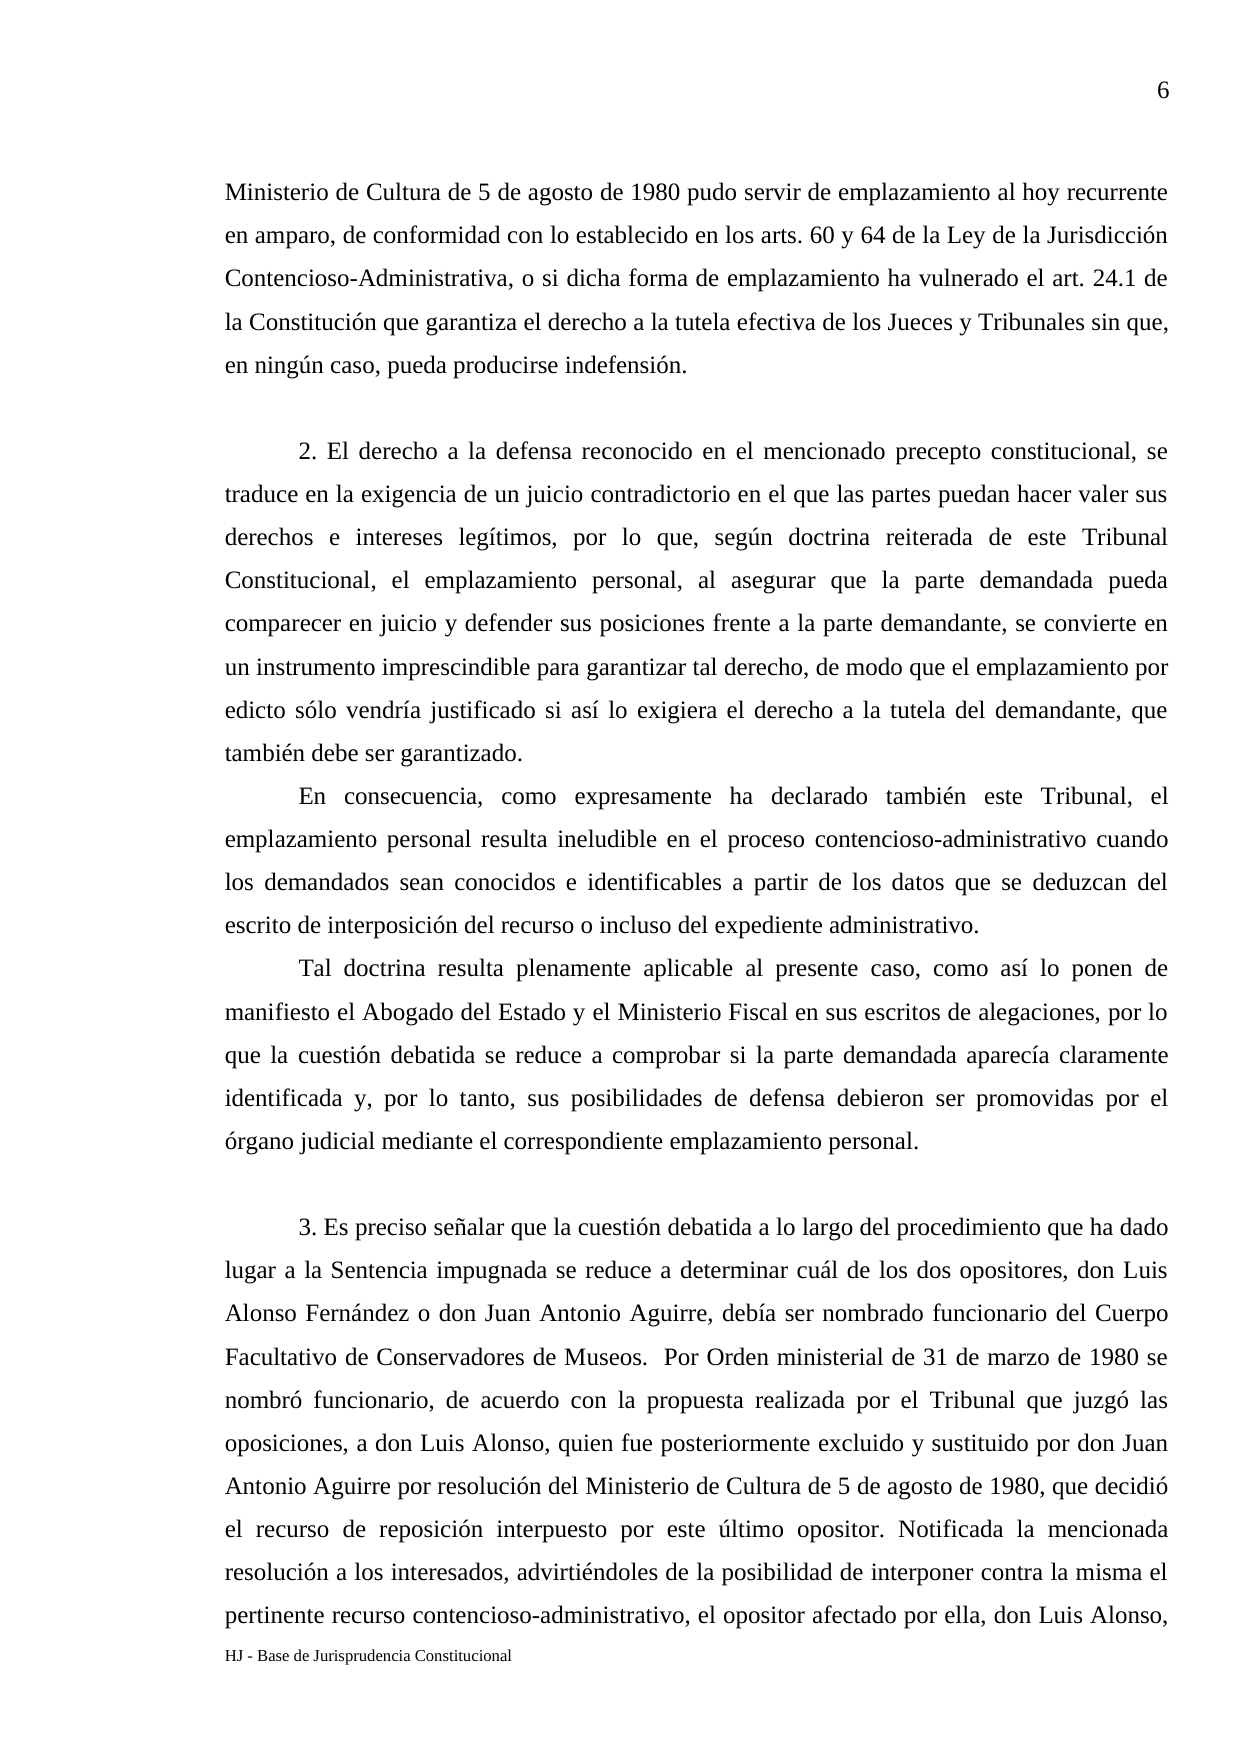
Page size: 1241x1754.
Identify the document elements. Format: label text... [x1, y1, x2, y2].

text En consecuencia, como expresamente ha declarado también este Tribunal, el emplazamiento personal resulta ineludible en el proceso contencioso-administrativo cuando los demandados sean conocidos e identificables a partir de los datos que se deduzcan del escrito de interposición del recurso o incluso del expediente administrativo. [224, 781, 1169, 939]
text Tal doctrina resulta plenamente aplicable al presente caso, como así lo ponen de manifiesto el Abogado del Estado y el Ministerio Fiscal en sus escritos de alegaciones, por lo que la cuestión debatida se reduce a comprobar si la parte demandada aparecía claramente identificada y, por lo tanto, sus posibilidades de defensa debieron ser promovidas por el órgano judicial mediante el correspondiente emplazamiento personal. [224, 953, 1169, 1155]
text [224, 1212, 1169, 1629]
text 2. El derecho a la defensa reconocido en el mencionado precepto constitucional, se traduce en la exigencia de un juicio contradictorio en el que las partes puedan hacer valer sus derechos e intereses legítimos, por lo que, según doctrina reiterada de este Tribunal Constitucional, el emplazamiento personal, al asegurar que la parte demandada pueda comparecer en juicio y defender sus posiciones frente a la parte demandante, se convierte en un instrumento imprescindible para garantizar tal derecho, de modo que el emplazamiento por edicto sólo vendría justificado si así lo exigiera el derecho a la tutela del demandante, que también debe ser garantizado. [224, 436, 1169, 767]
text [224, 177, 1169, 378]
